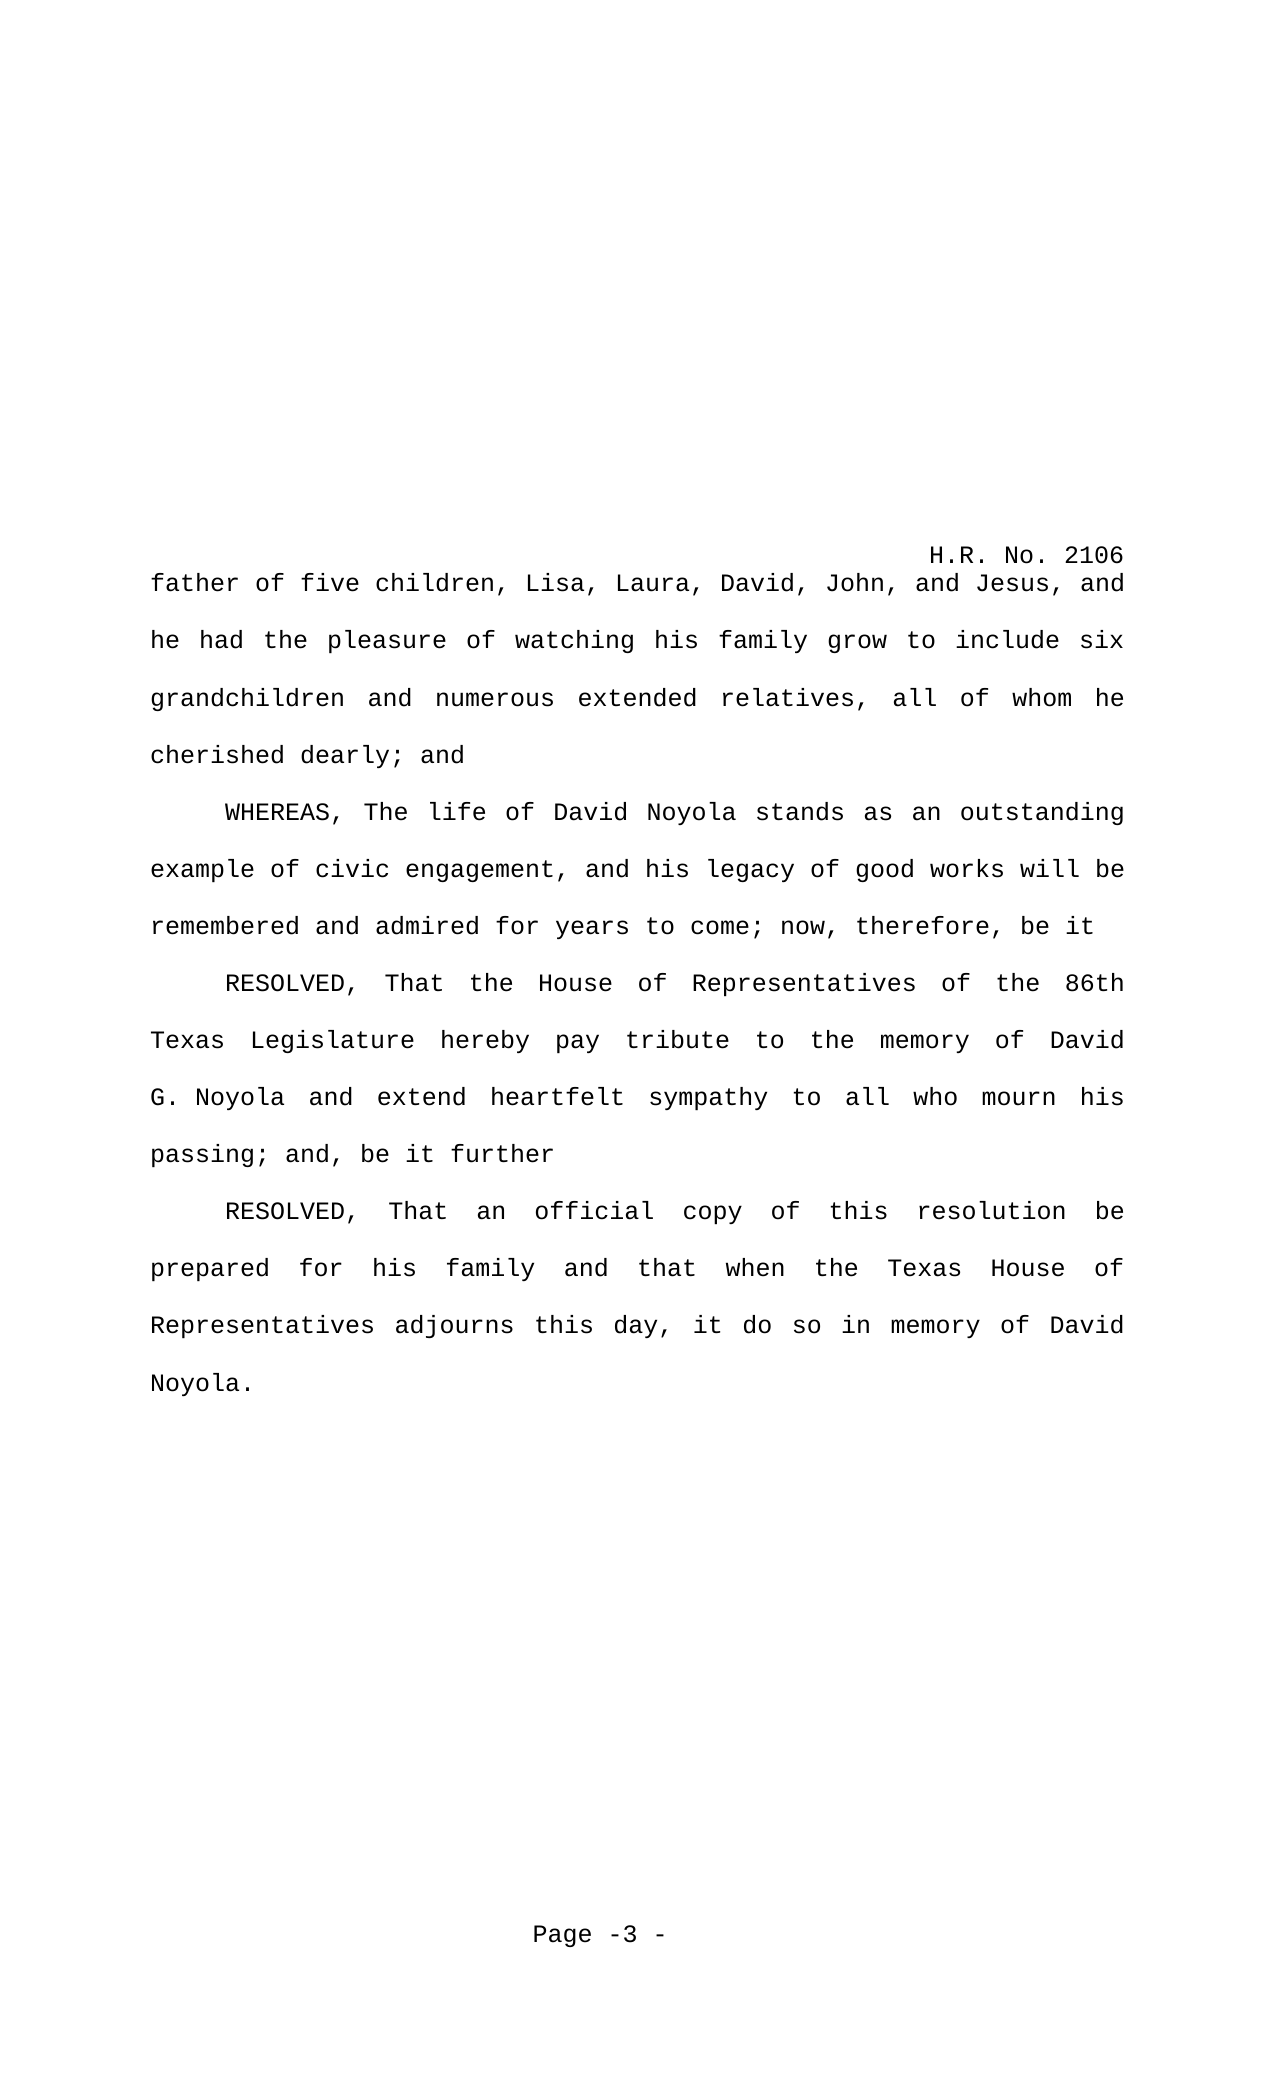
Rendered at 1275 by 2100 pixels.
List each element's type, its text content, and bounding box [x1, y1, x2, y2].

text RESOLVED, That the House of Representatives of the 86th Texas Legislature hereby pay tribute to the memory of David G. Noyola and extend heartfelt sympathy to all who mourn his passing; and, be it further [150, 970, 1125, 1170]
text RESOLVED, That an official copy of this resolution be prepared for his family and that when the Texas House of Representatives adjourns this day, it do so in memory of David Noyola. [150, 1199, 1125, 1398]
text WHEREAS, The life of David Noyola stands as an outstanding example of civic engagement, and his legacy of good works will be remembered and admired for years to come; now, therefore, be it [150, 799, 1125, 942]
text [150, 571, 1125, 771]
